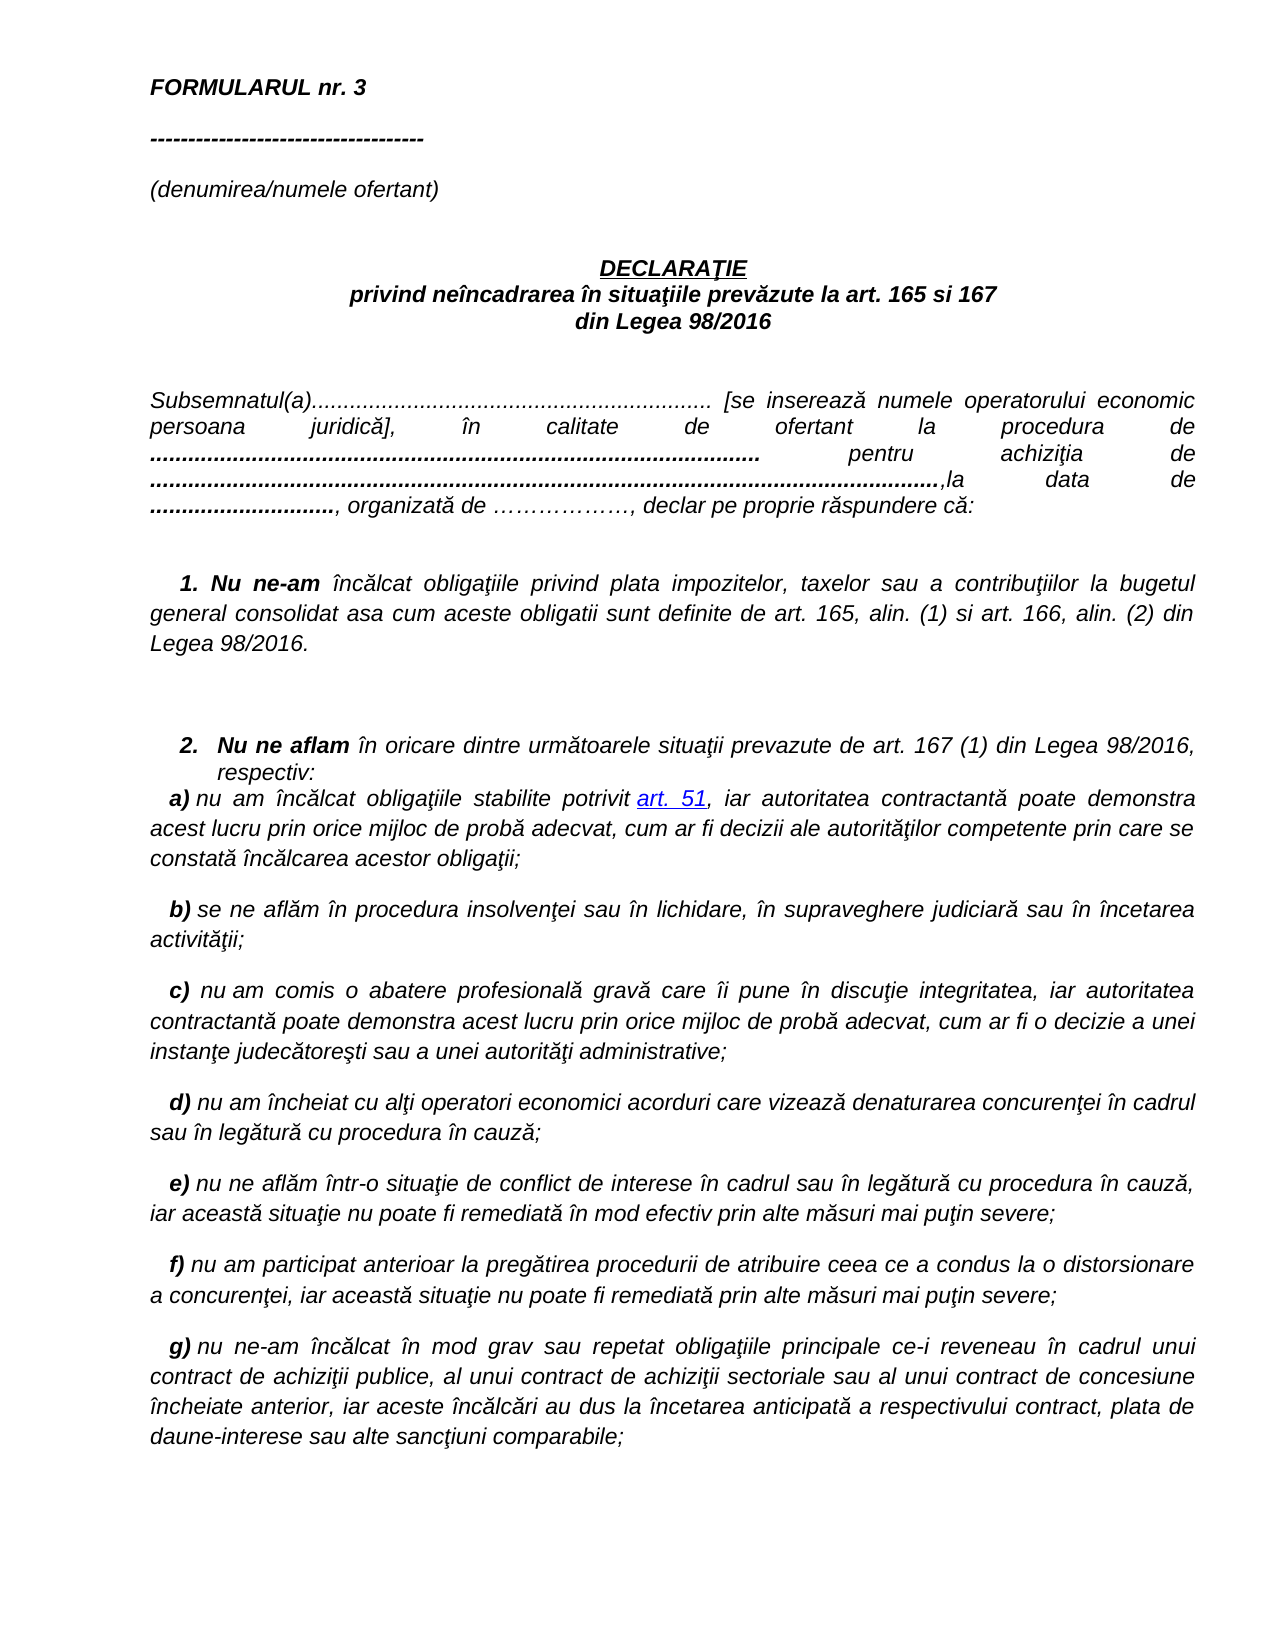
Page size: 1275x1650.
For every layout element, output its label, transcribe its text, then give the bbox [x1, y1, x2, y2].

text (denumirea/numele ofertant) [150, 176, 1196, 202]
text b) se ne aflăm în procedura insolvenţei sau în lichidare, în supraveghere judiciară sau în încetarea activităţii; [150, 896, 1196, 953]
text f) nu am participat anterioar la pregătirea procedurii de atribuire ceea ce a condus la o distorsionare a concurenţei, iar această situaţie nu poate fi remediată prin alte măsuri mai puţin severe; [150, 1251, 1196, 1308]
text a) nu am încălcat obligaţiile stabilite potrivit art. 51, iar autoritatea contractantă poate demonstra acest lucru prin orice mijloc de probă adecvat, cum ar fi decizii ale autorităţilor competente prin care se constată încălcarea acestor obligaţii; [150, 785, 1196, 872]
text e) nu ne aflăm într-o situaţie de conflict de interese în cadrul sau în legătură cu procedura în cauză, iar această situaţie nu poate fi remediată în mod efectiv prin alte măsuri mai puţin severe; [150, 1170, 1196, 1227]
text g) nu ne-am încălcat în mod grav sau repetat obligaţiile principale ce-i reveneau în cadrul unui contract de achiziţii publice, al unui contract de achiziţii sectoriale sau al unui contract de concesiune încheiate anterior, iar aceste încălcări au dus la încetarea anticipată a respectivului contract, plata de daune-interese sau alte sancţiuni comparabile; [150, 1333, 1196, 1450]
text 1. Nu ne-am încălcat obligaţiile privind plata impozitelor, taxelor sau a contribuţiilor la bugetul general consolidat asa cum aceste obligatii sunt definite de art. 165, alin. (1) si art. 166, alin. (2) din Legea 98/2016. [150, 569, 1196, 656]
text FORMULARUL nr. 3 [150, 74, 1196, 100]
text Subsemnatul(a)............................................................... [se inserează numele operatorului economic persoana juridică], în calitate de ofertant la procedura de ................................................................................................ pentru achiziţia de ............................................................................................................................,la data de ............................., organizată de ………………, declar pe proprie răspundere că: [150, 387, 1196, 518]
text din Legea 98/2016 [150, 308, 1196, 334]
text ------------------------------------ [150, 125, 1196, 151]
text privind neîncadrarea în situaţiile prevăzute la art. 165 si 167 [150, 281, 1196, 308]
text DECLARAŢIE [150, 255, 1196, 281]
text d) nu am încheiat cu alţi operatori economici acorduri care vizează denaturarea concurenţei în cadrul sau în legătură cu procedura în cauză; [150, 1089, 1196, 1146]
list Nu ne aflam în oricare dintre următoarele situaţii prevazute de art. 167 (1) din Legea 98/2016, respectiv: [179, 732, 1196, 785]
text c) nu am comis o abatere profesională gravă care îi pune în discuţie integritatea, iar autoritatea contractantă poate demonstra acest lucru prin orice mijloc de probă adecvat, cum ar fi o decizie a unei instanţe judecătoreşti sau a unei autorităţi administrative; [150, 977, 1196, 1064]
